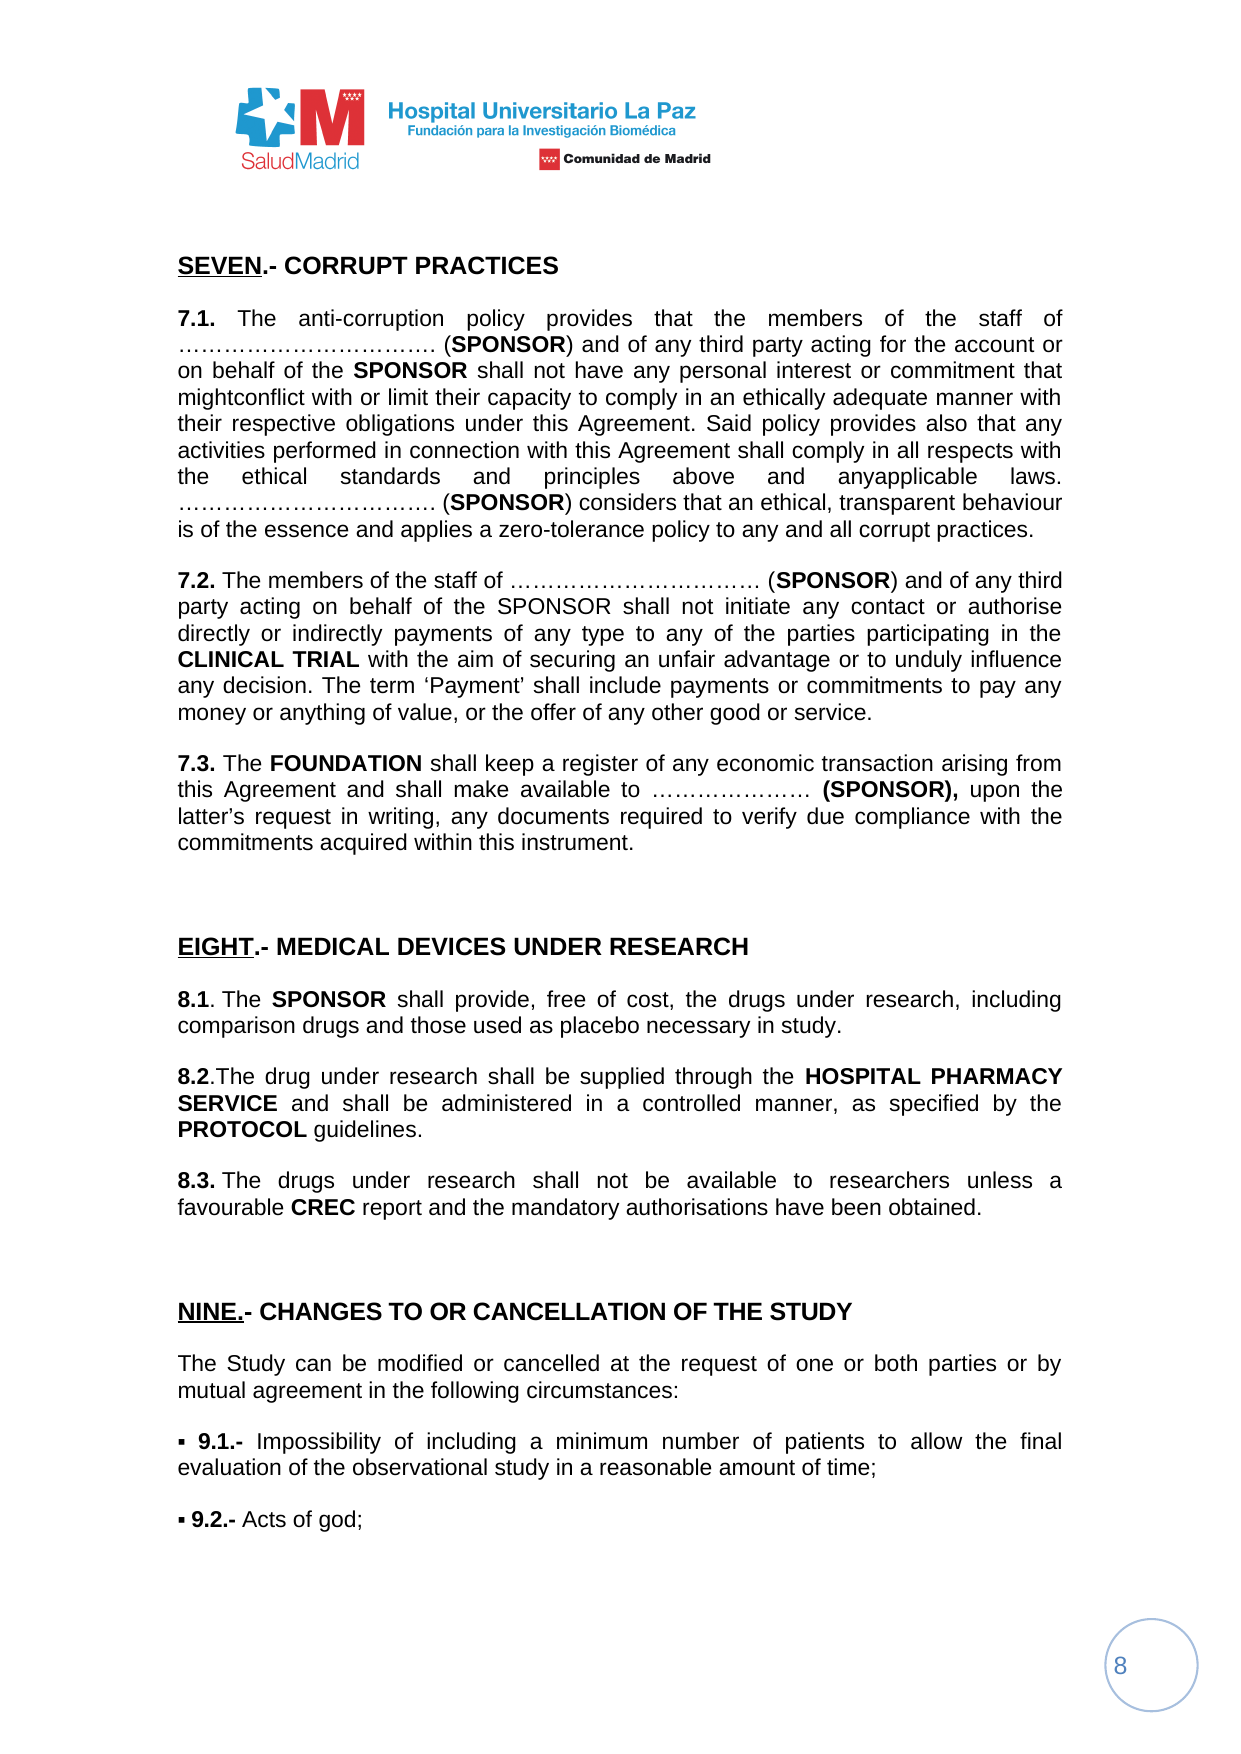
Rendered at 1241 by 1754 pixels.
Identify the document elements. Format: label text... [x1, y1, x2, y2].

text The Study can be modified or cancelled at the request of one or both parties or by mutual agreement in the following circumstances: [177, 1350, 1063, 1403]
text 7.1. The anti-corruption policy provides that the members of the staff of ……………………………. (SPONSOR) and of any third party acting for the account or on behalf of the SPONSOR shall not have any personal interest or commitment that mightconflict with or limit their capacity to comply in an ethically adequate manner with their respective obligations under this Agreement. Said policy provides also that any activities performed in connection with this Agreement shall comply in all respects with the ethical standards and principles above and anyapplicable laws. ……………………………. (SPONSOR) considers that an ethical, transparent behaviour is of the essence and applies a zero-tolerance policy to any and all corrupt practices. [177, 305, 1063, 542]
text EIGHT.-medical devices UNDER RESEARCH [177, 932, 1063, 961]
text SEVEN.-CORRUPT PRACTICES [177, 251, 1063, 280]
text 7.3. The FOUNDATION shall keep a register of any economic transaction arising from this Agreement and shall make available to ………………… (SPONSOR), upon the latter’s request in writing, any documents required to verify due compliance with the commitments acquired within this instrument. [177, 750, 1063, 856]
text ▪ 9.2.- Acts of god; [177, 1506, 1063, 1532]
text 8.2.The drug under research shall be supplied through the HOSPITALPHARMACY SERVICE and shall be administered in a controlled manner, as specified by the PROTOCOL guidelines. [177, 1063, 1063, 1142]
text 8.1. TheSPONSOR shall provide, free of cost, the drugs under research, including comparison drugs and those used as placebo necessary in study. [177, 986, 1063, 1038]
text 8.3. The drugs under research shall not be available to researchers unless a favourable CREC report and the mandatory authorisations have been obtained. [177, 1167, 1063, 1220]
text 7.2. The members of the staff of …………………………… (SPONSOR) and of any third party acting on behalf of the SPONSOR shall not initiate any contact or authorise directly or indirectly payments of any type to any of the parties participating in the CLINICAL TRIAL with the aim of securing an unfair advantage or to unduly influence any decision. The term ‘Payment’ shall include payments or commitments to pay any money or anything of value, or the offer of any other good or service. [177, 567, 1063, 725]
text NINE.-CHANGES TO OR CANCELLATION OF THE STUDY [177, 1296, 1063, 1325]
text ▪ 9.1.- Impossibility of including a minimum number of patients to allow the final evaluation of the observational study in a reasonable amount of time; [177, 1428, 1063, 1481]
picture [177, 59, 768, 206]
